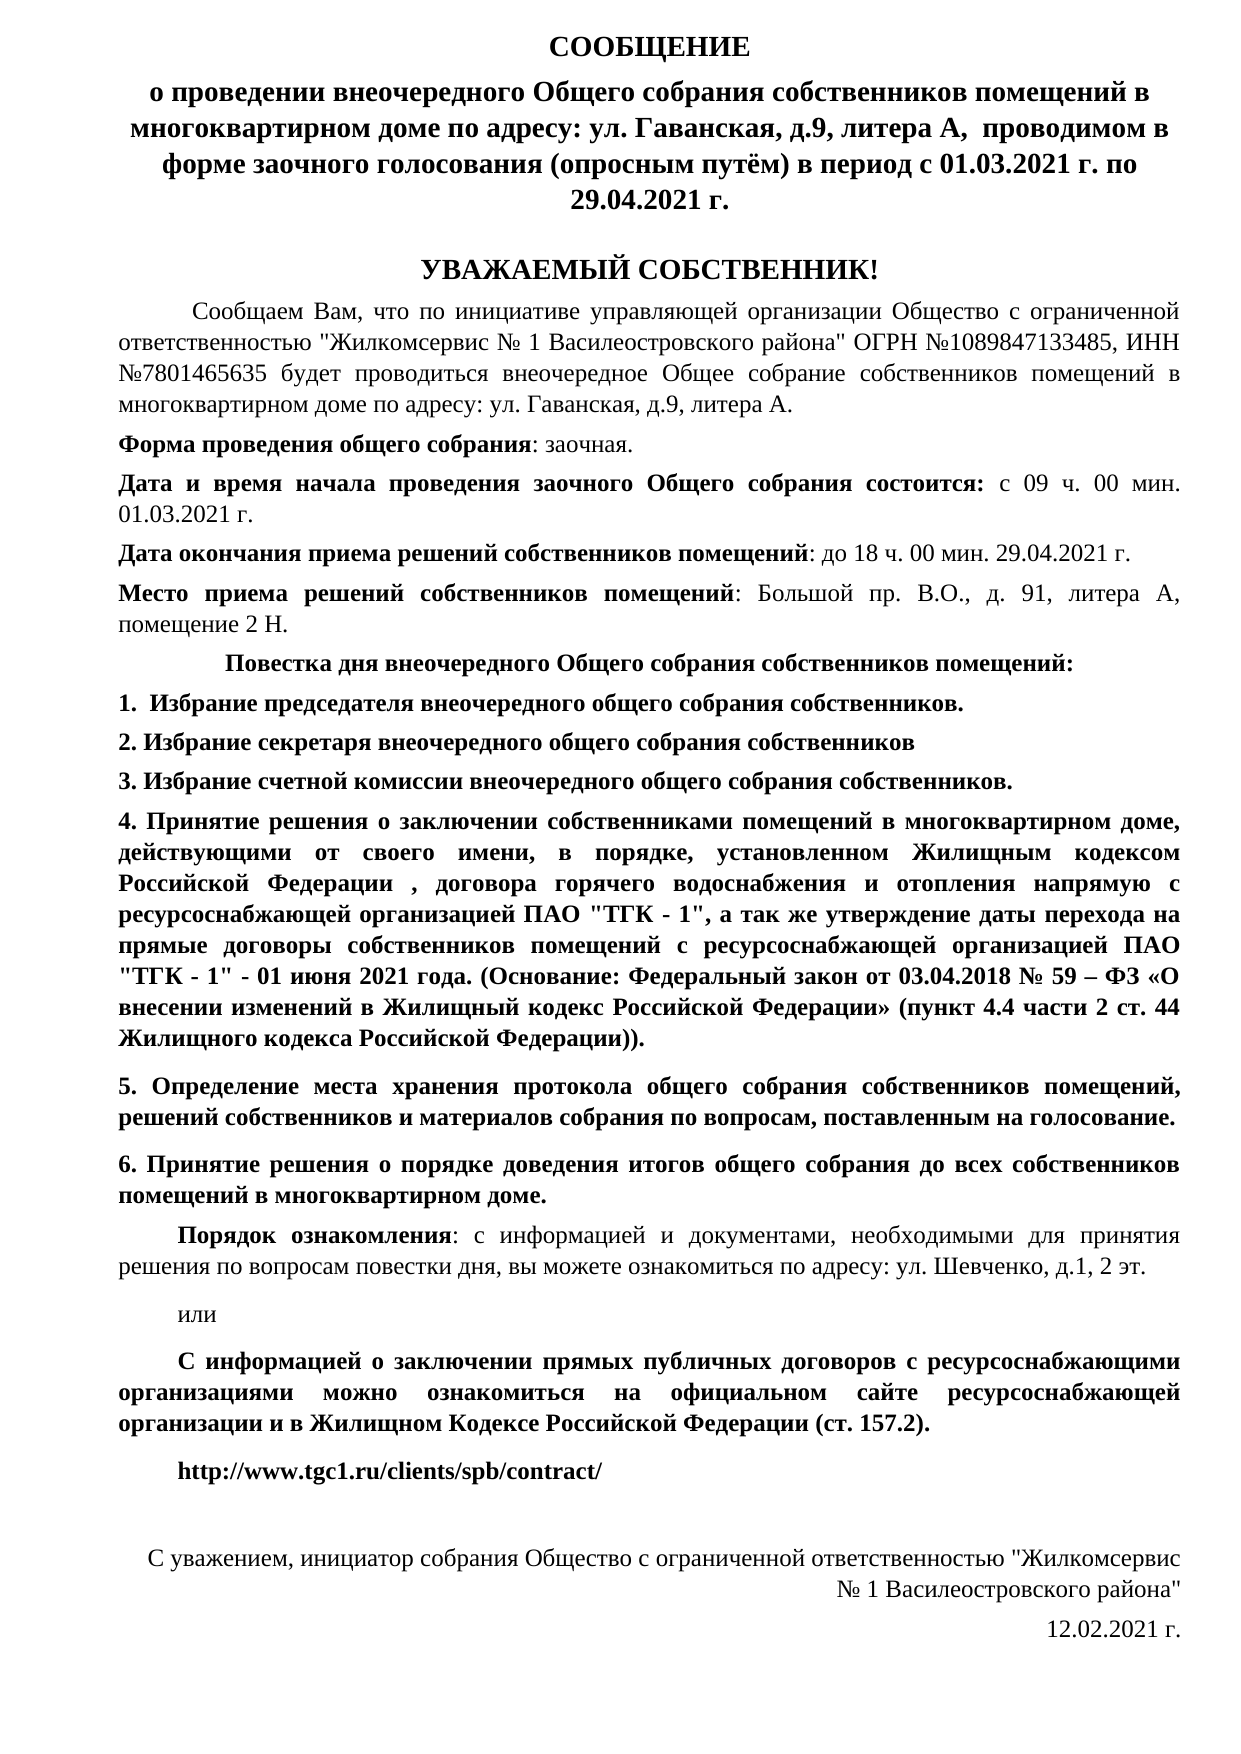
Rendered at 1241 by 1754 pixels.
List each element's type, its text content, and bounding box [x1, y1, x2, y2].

text 4. Принятие решения о заключении собственниками помещений в многоквартирном доме, действующими от своего имени, в порядке, установленном Жилищным кодексом Российской Федерации , договора горячего водоснабжения и отопления напрямую с ресурсоснабжающей организацией ПАО "ТГК - 1", а так же утверждение даты перехода на прямые договоры собственников помещений с ресурсоснабжающей организацией ПАО "ТГК - 1" - 01 июня 2021 года. (Основание: Федеральный закон от 03.04.2018 № 59 – ФЗ «О внесении изменений в Жилищный кодекс Российской Федерации» (пункт 4.4 части 2 ст. 44 Жилищного кодекса Российской Федерации)). [118, 806, 1181, 1052]
text или [118, 1299, 1181, 1327]
text Повестка дня внеочередного Общего собрания собственников помещений: [118, 648, 1181, 677]
text 6. Принятие решения о порядке доведения итогов общего собрания до всех собственников помещений в многоквартирном доме. [118, 1149, 1181, 1209]
text 1. Избрание председателя внеочередного общего собрания собственников. [118, 688, 1181, 716]
text Дата окончания приема решений собственников помещений: до 18 ч. 00 мин. 29.04.2021 г. [118, 538, 1181, 567]
text о проведении внеочередного Общего собрания собственников помещений в многоквартирном доме по адресу: ул. Гаванская, д.9, литера А, проводимом в форме заочного голосования (опросным путём) в период с 01.03.2021 г. по 29.04.2021 г. [118, 74, 1181, 216]
text 2. Избрание секретаря внеочередного общего собрания собственников [118, 727, 1181, 756]
text СООБЩЕНИЕ [118, 29, 1181, 63]
text 5. Определение места хранения протокола общего собрания собственников помещений, решений собственников и материалов собрания по вопросам, поставленным на голосование. [118, 1071, 1181, 1131]
text Место приема решений собственников помещений: Большой пр. В.О., д. 91, литера А, помещение 2 Н. [118, 578, 1181, 638]
text УВАЖАЕМЫЙ СОБСТВЕННИК! [118, 252, 1181, 285]
text http://www.tgc1.ru/clients/spb/contract/ [118, 1456, 1181, 1485]
text 3. Избрание счетной комиссии внеочередного общего собрания собственников. [118, 766, 1181, 795]
text С уважением, инициатор собрания Общество с ограниченной ответственностью "Жилкомсервис № 1 Василеостровского района" [118, 1543, 1181, 1603]
text Форма проведения общего собрания: заочная. [118, 429, 1181, 457]
text Сообщаем Вам, что по инициативе управляющей организации Общество с ограниченной ответственностью "Жилкомсервис № 1 Василеостровского района" ОГРН №1089847133485, ИНН №7801465635 будет проводиться внеочередное Общее собрание собственников помещений в многоквартирном доме по адресу: ул. Гаванская, д.9, литера А. [118, 296, 1181, 418]
text Дата и время начала проведения заочного Общего собрания состоится: с 09 ч. 00 мин. 01.03.2021 г. [118, 468, 1181, 528]
text 12.02.2021 г. [118, 1614, 1181, 1642]
text Порядок ознакомления: с информацией и документами, необходимыми для принятия решения по вопросам повестки дня, вы можете ознакомиться по адресу: ул. Шевченко, д.1, 2 эт. [118, 1220, 1181, 1280]
text С информацией о заключении прямых публичных договоров с ресурсоснабжающими организациями можно ознакомиться на официальном сайте ресурсоснабжающей организации и в Жилищном Кодексе Российской Федерации (ст. 157.2). [118, 1346, 1181, 1437]
